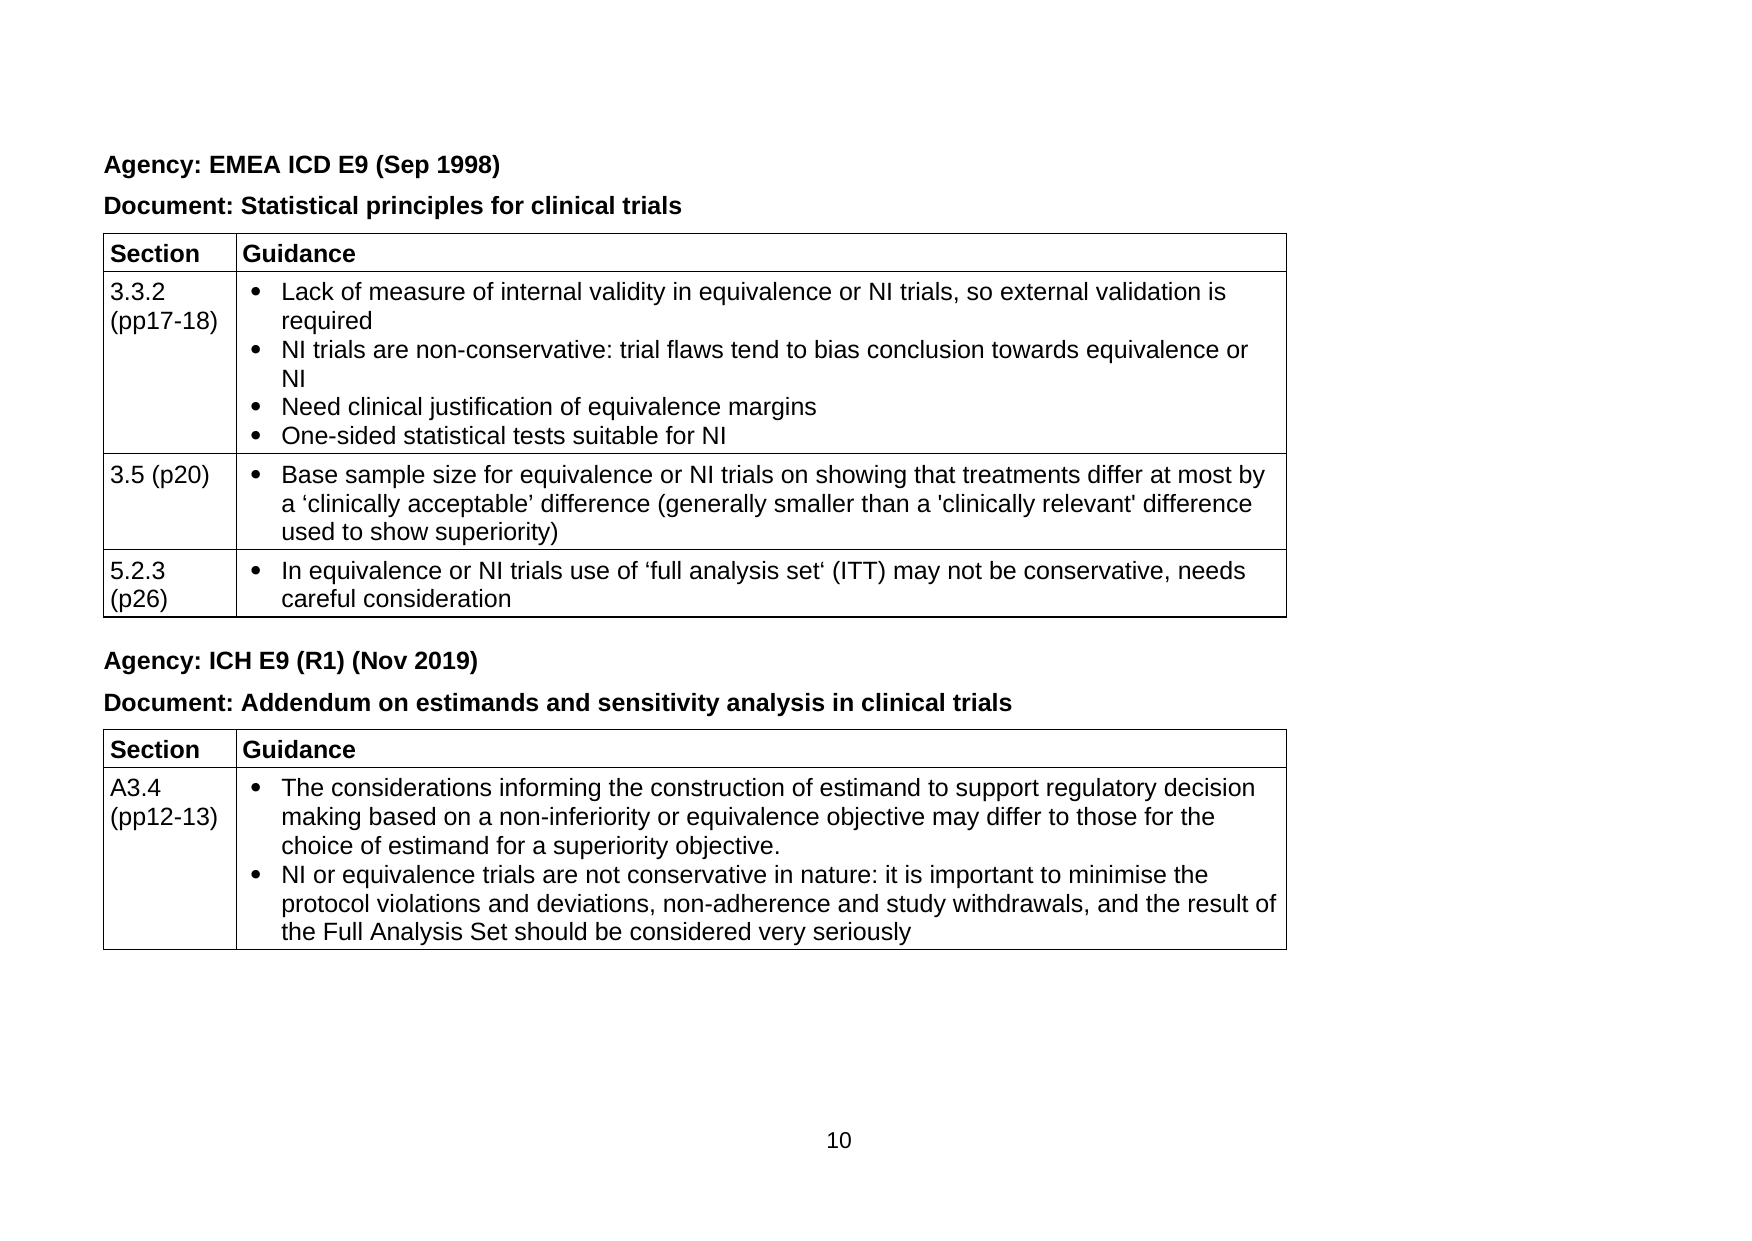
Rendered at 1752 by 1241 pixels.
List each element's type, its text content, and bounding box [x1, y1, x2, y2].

text Document: Addendum on estimands and sensitivity analysis in clinical trials [103, 687, 1574, 716]
table_cell The considerations informing the construction of estimand to support regulatory decision making based on a non-inferiority or equivalence objective may differ to those for the choice of estimand for a superiority objective. NI or equivalence trials are not conservative in nature: it is important to minimise the protocol violations and deviations, non-adherence and study withdrawals, and the result of the Full Analysis Set should be considered very seriously [237, 768, 1286, 949]
table_cell A3.4 (pp12-13) [104, 768, 236, 949]
table_cell Lack of measure of internal validity in equivalence or NI trials, so external validation is required NI trials are non-conservative: trial flaws tend to bias conclusion towards equivalence or NI Need clinical justification of equivalence margins One-sided statistical tests suitable for NI [237, 272, 1286, 453]
text Agency: EMEA ICD E9 (Sep 1998) [103, 150, 1574, 179]
table_cell 5.2.3 (p26) [104, 550, 236, 616]
table_header Guidance [237, 234, 1286, 271]
table_header Section [104, 234, 236, 271]
table_cell 3.3.2 (pp17-18) [104, 272, 236, 453]
table_cell Base sample size for equivalence or NI trials on showing that treatments differ at most by a ‘clinically acceptable’ difference (generally smaller than a 'clinically relevant' difference used to show superiority) [237, 454, 1286, 549]
table_header Guidance [237, 730, 1286, 767]
table_header Section [104, 730, 236, 767]
text Document: Statistical principles for clinical trials [103, 191, 1574, 220]
table_cell In equivalence or NI trials use of ‘full analysis set‘ (ITT) may not be conservative, needs careful consideration [237, 550, 1286, 616]
text Agency: ICH E9 (R1) (Nov 2019) [103, 646, 1574, 675]
table_cell 3.5 (p20) [104, 454, 236, 549]
